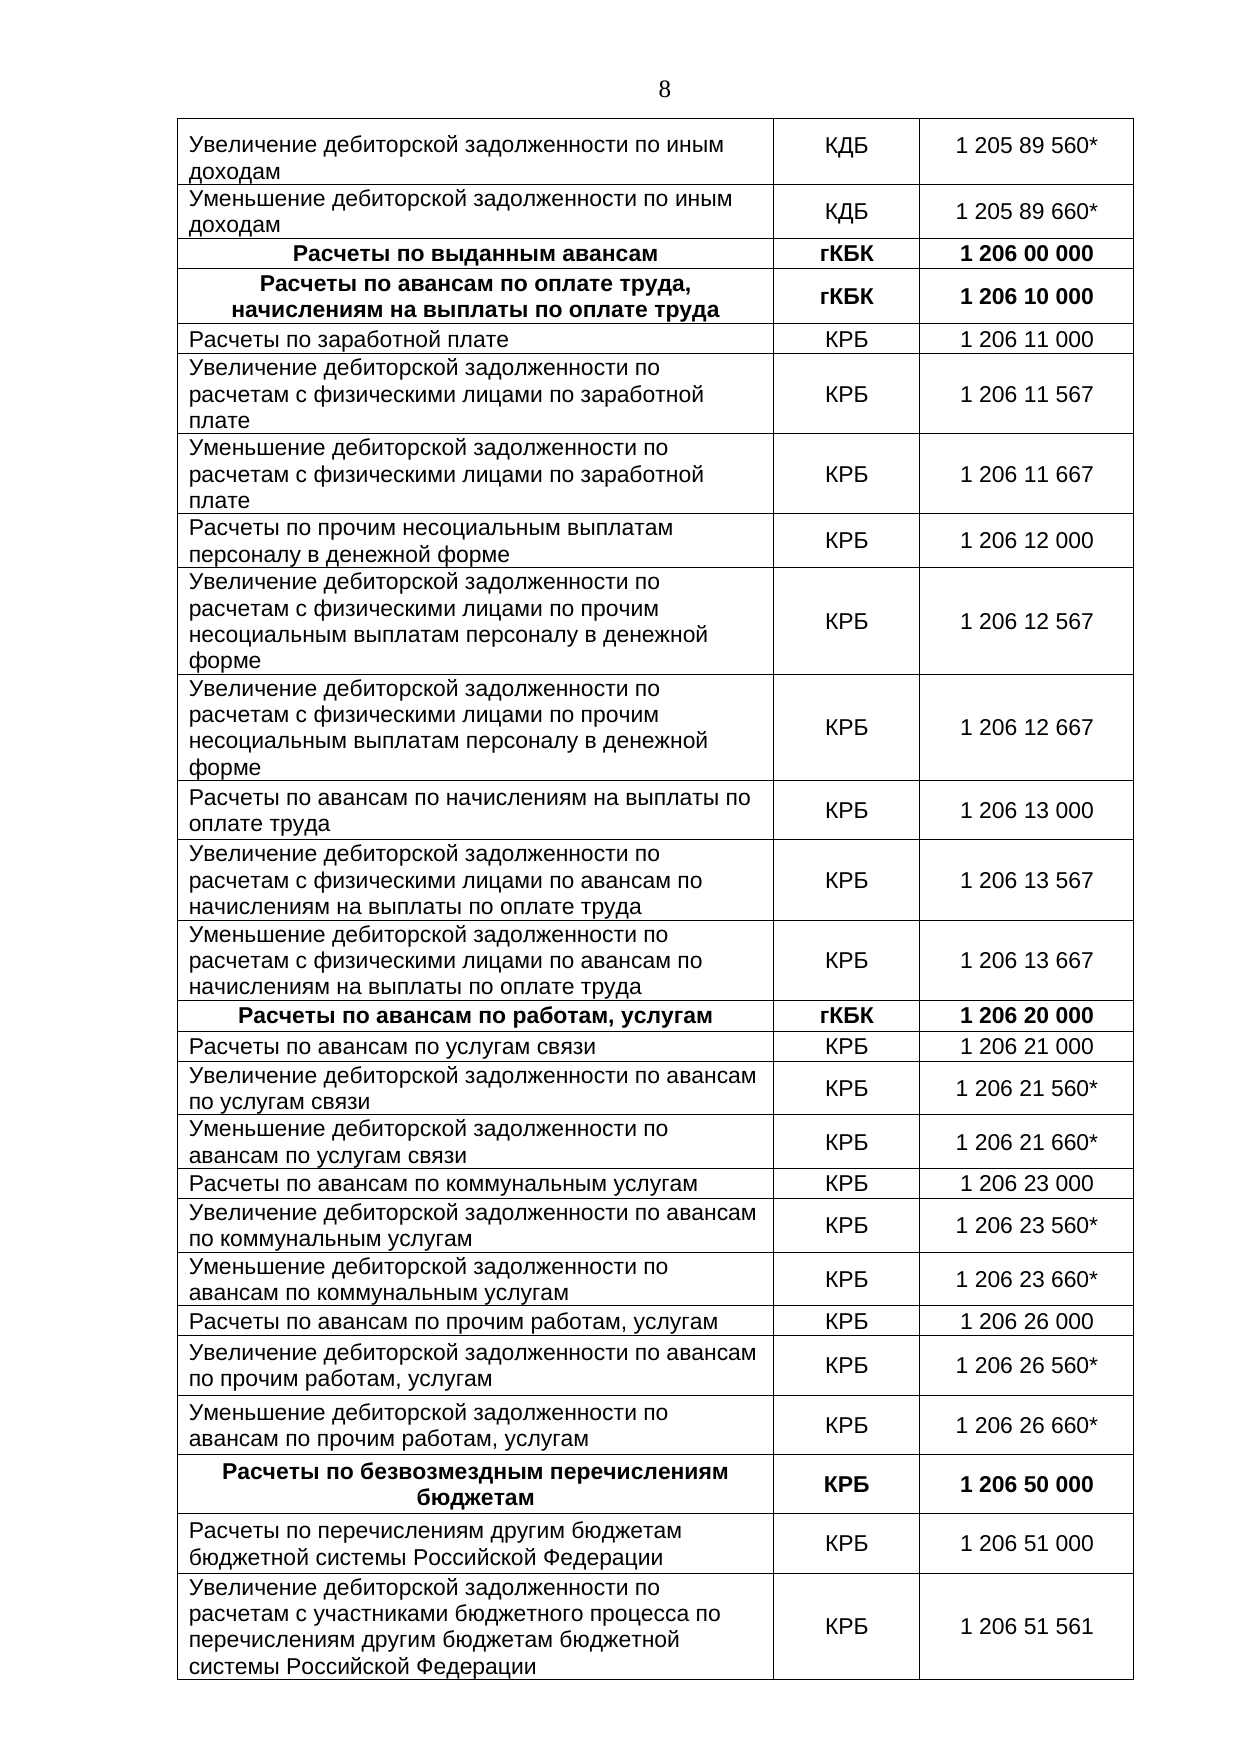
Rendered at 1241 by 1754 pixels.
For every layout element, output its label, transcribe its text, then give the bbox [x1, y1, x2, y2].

table_cell КРБ [774, 675, 919, 780]
table_cell 1 206 51 561 [920, 1574, 1133, 1679]
table_cell КРБ [774, 1396, 919, 1454]
table_cell КРБ [774, 1115, 919, 1168]
table_cell Увеличение дебиторской задолженности по расчетам с физическими лицами по прочим несоциальным выплатам персоналу в денежной форме [178, 568, 773, 673]
table_cell КРБ [774, 840, 919, 919]
table_cell КРБ [774, 568, 919, 673]
table_cell 1 206 13 000 [920, 781, 1133, 839]
table_cell Уменьшение дебиторской задолженности по авансам по услугам связи [178, 1115, 773, 1168]
table_cell Увеличение дебиторской задолженности по расчетам с физическими лицами по заработной плате [178, 354, 773, 433]
table_cell Расчеты по безвозмездным перечислениям бюджетам [178, 1455, 773, 1513]
table_cell 1 206 23 660* [920, 1253, 1133, 1305]
table_cell 1 206 26 000 [920, 1306, 1133, 1335]
table_cell Расчеты по прочим несоциальным выплатам персоналу в денежной форме [178, 514, 773, 567]
table_cell 1 206 23 000 [920, 1169, 1133, 1198]
table_cell 1 206 12 667 [920, 675, 1133, 780]
table_cell 1 206 12 000 [920, 514, 1133, 567]
table_cell 1 206 13 667 [920, 921, 1133, 999]
table_cell Увеличение дебиторской задолженности по расчетам с участниками бюджетного процесса по перечислениям другим бюджетам бюджетной системы Российской Федерации [178, 1574, 773, 1679]
table_cell Расчеты по авансам по прочим работам, услугам [178, 1306, 773, 1335]
table_cell 1 206 21 660* [920, 1115, 1133, 1168]
table_cell Расчеты по перечислениям другим бюджетам бюджетной системы Российской Федерации [178, 1514, 773, 1573]
table_cell КРБ [774, 324, 919, 353]
table_cell Расчеты по выданным авансам [178, 239, 773, 268]
table_cell 1 206 20 000 [920, 1001, 1133, 1031]
table_cell Увеличение дебиторской задолженности по авансам по прочим работам, услугам [178, 1336, 773, 1394]
table_cell КРБ [774, 1169, 919, 1198]
table_cell гКБК [774, 239, 919, 268]
table_cell 1 206 26 660* [920, 1396, 1133, 1454]
table_cell 1 205 89 560* [920, 119, 1133, 184]
table_cell Расчеты по авансам по оплате труда, начислениям на выплаты по оплате труда [178, 269, 773, 323]
table_cell Расчеты по заработной плате [178, 324, 773, 353]
table_cell КРБ [774, 921, 919, 999]
table_cell гКБК [774, 1001, 919, 1031]
table_cell Увеличение дебиторской задолженности по авансам по коммунальным услугам [178, 1199, 773, 1252]
table_cell Уменьшение дебиторской задолженности по расчетам с физическими лицами по заработной плате [178, 434, 773, 513]
table_cell КРБ [774, 1199, 919, 1252]
table_cell 1 206 26 560* [920, 1336, 1133, 1394]
table_cell Уменьшение дебиторской задолженности по иным доходам [178, 185, 773, 238]
table_cell Увеличение дебиторской задолженности по иным доходам [178, 119, 773, 184]
table_cell 1 206 11 000 [920, 324, 1133, 353]
table_cell 1 206 51 000 [920, 1514, 1133, 1573]
table_cell КРБ [774, 1336, 919, 1394]
table_cell Уменьшение дебиторской задолженности по авансам по прочим работам, услугам [178, 1396, 773, 1454]
table_cell гКБК [774, 269, 919, 323]
table_cell КРБ [774, 514, 919, 567]
table_cell Расчеты по авансам по коммунальным услугам [178, 1169, 773, 1198]
table_cell 1 206 50 000 [920, 1455, 1133, 1513]
table_cell 1 205 89 660* [920, 185, 1133, 238]
table_cell КРБ [774, 1062, 919, 1114]
table_cell Расчеты по авансам по работам, услугам [178, 1001, 773, 1031]
table_cell КРБ [774, 1455, 919, 1513]
table_cell Увеличение дебиторской задолженности по авансам по услугам связи [178, 1062, 773, 1114]
table_cell Расчеты по авансам по услугам связи [178, 1032, 773, 1061]
table_cell 1 206 11 667 [920, 434, 1133, 513]
table_cell КДБ [774, 185, 919, 238]
table_cell КРБ [774, 1574, 919, 1679]
table_cell Увеличение дебиторской задолженности по расчетам с физическими лицами по прочим несоциальным выплатам персоналу в денежной форме [178, 675, 773, 780]
table_cell КРБ [774, 781, 919, 839]
table_cell 1 206 21 560* [920, 1062, 1133, 1114]
table_cell 1 206 11 567 [920, 354, 1133, 433]
table_cell 1 206 21 000 [920, 1032, 1133, 1061]
table_cell КРБ [774, 354, 919, 433]
table_cell КДБ [774, 119, 919, 184]
table_cell Уменьшение дебиторской задолженности по расчетам с физическими лицами по авансам по начислениям на выплаты по оплате труда [178, 921, 773, 999]
table_cell 1 206 10 000 [920, 269, 1133, 323]
table_cell КРБ [774, 1306, 919, 1335]
table_cell 1 206 23 560* [920, 1199, 1133, 1252]
table_cell Расчеты по авансам по начислениям на выплаты по оплате труда [178, 781, 773, 839]
table_cell Уменьшение дебиторской задолженности по авансам по коммунальным услугам [178, 1253, 773, 1305]
table_cell КРБ [774, 1514, 919, 1573]
table_cell Увеличение дебиторской задолженности по расчетам с физическими лицами по авансам по начислениям на выплаты по оплате труда [178, 840, 773, 919]
table_cell 1 206 13 567 [920, 840, 1133, 919]
table_cell КРБ [774, 434, 919, 513]
table_cell КРБ [774, 1032, 919, 1061]
table_cell КРБ [774, 1253, 919, 1305]
table_cell 1 206 00 000 [920, 239, 1133, 268]
table_cell 1 206 12 567 [920, 568, 1133, 673]
